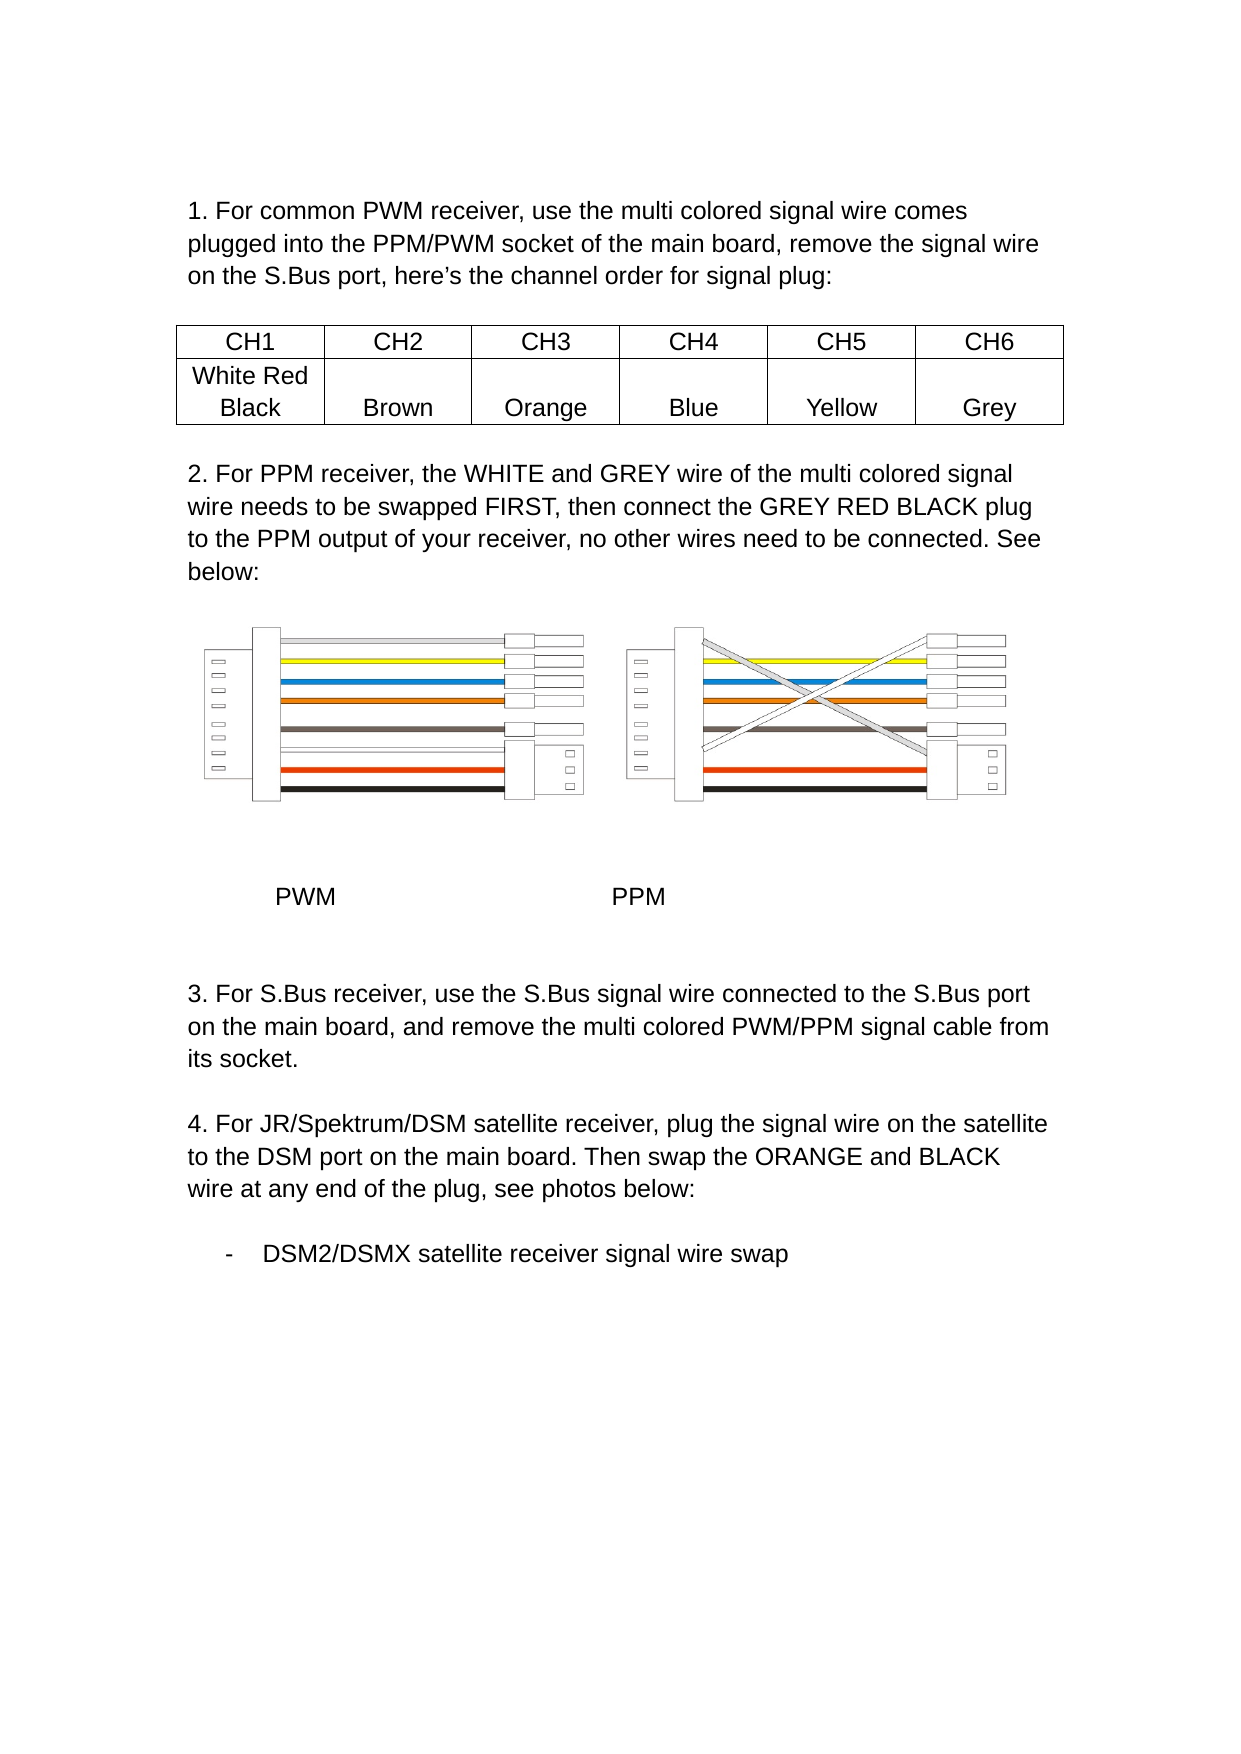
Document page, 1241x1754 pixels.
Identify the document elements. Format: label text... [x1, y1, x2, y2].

table_header CH1 [177, 326, 324, 358]
table_cell Grey [916, 359, 1063, 424]
table_header CH2 [325, 326, 471, 358]
list DSM2/DSMX satellite receiver signal wire swap [225, 1238, 1053, 1270]
table_cell Yellow [768, 359, 915, 424]
table_header CH5 [768, 326, 915, 358]
table_cell Orange [472, 359, 619, 424]
text PWM PPM [187, 880, 1053, 913]
table_cell Brown [325, 359, 471, 424]
table_cell White Red Black [177, 359, 324, 424]
text 4. For JR/Spektrum/DSM satellite receiver, plug the signal wire on the satellite to the DSM port on the main board. Then swap the ORANGE and BLACK wire at any end of the plug, see photos below: [187, 1108, 1053, 1205]
text 3. For S.Bus receiver, use the S.Bus signal wire connected to the S.Bus port on the main board, and remove the multi colored PWM/PPM signal cable from its socket. [187, 978, 1053, 1075]
picture [187, 587, 1031, 851]
table_header CH3 [472, 326, 619, 358]
table_cell Blue [620, 359, 767, 424]
text 1. For common PWM receiver, use the multi colored signal wire comes plugged into the PPM/PWM socket of the main board, remove the signal wire on the S.Bus port, here’s the channel order for signal plug: [187, 194, 1053, 292]
table_header CH6 [916, 326, 1063, 358]
table_header CH4 [620, 326, 767, 358]
